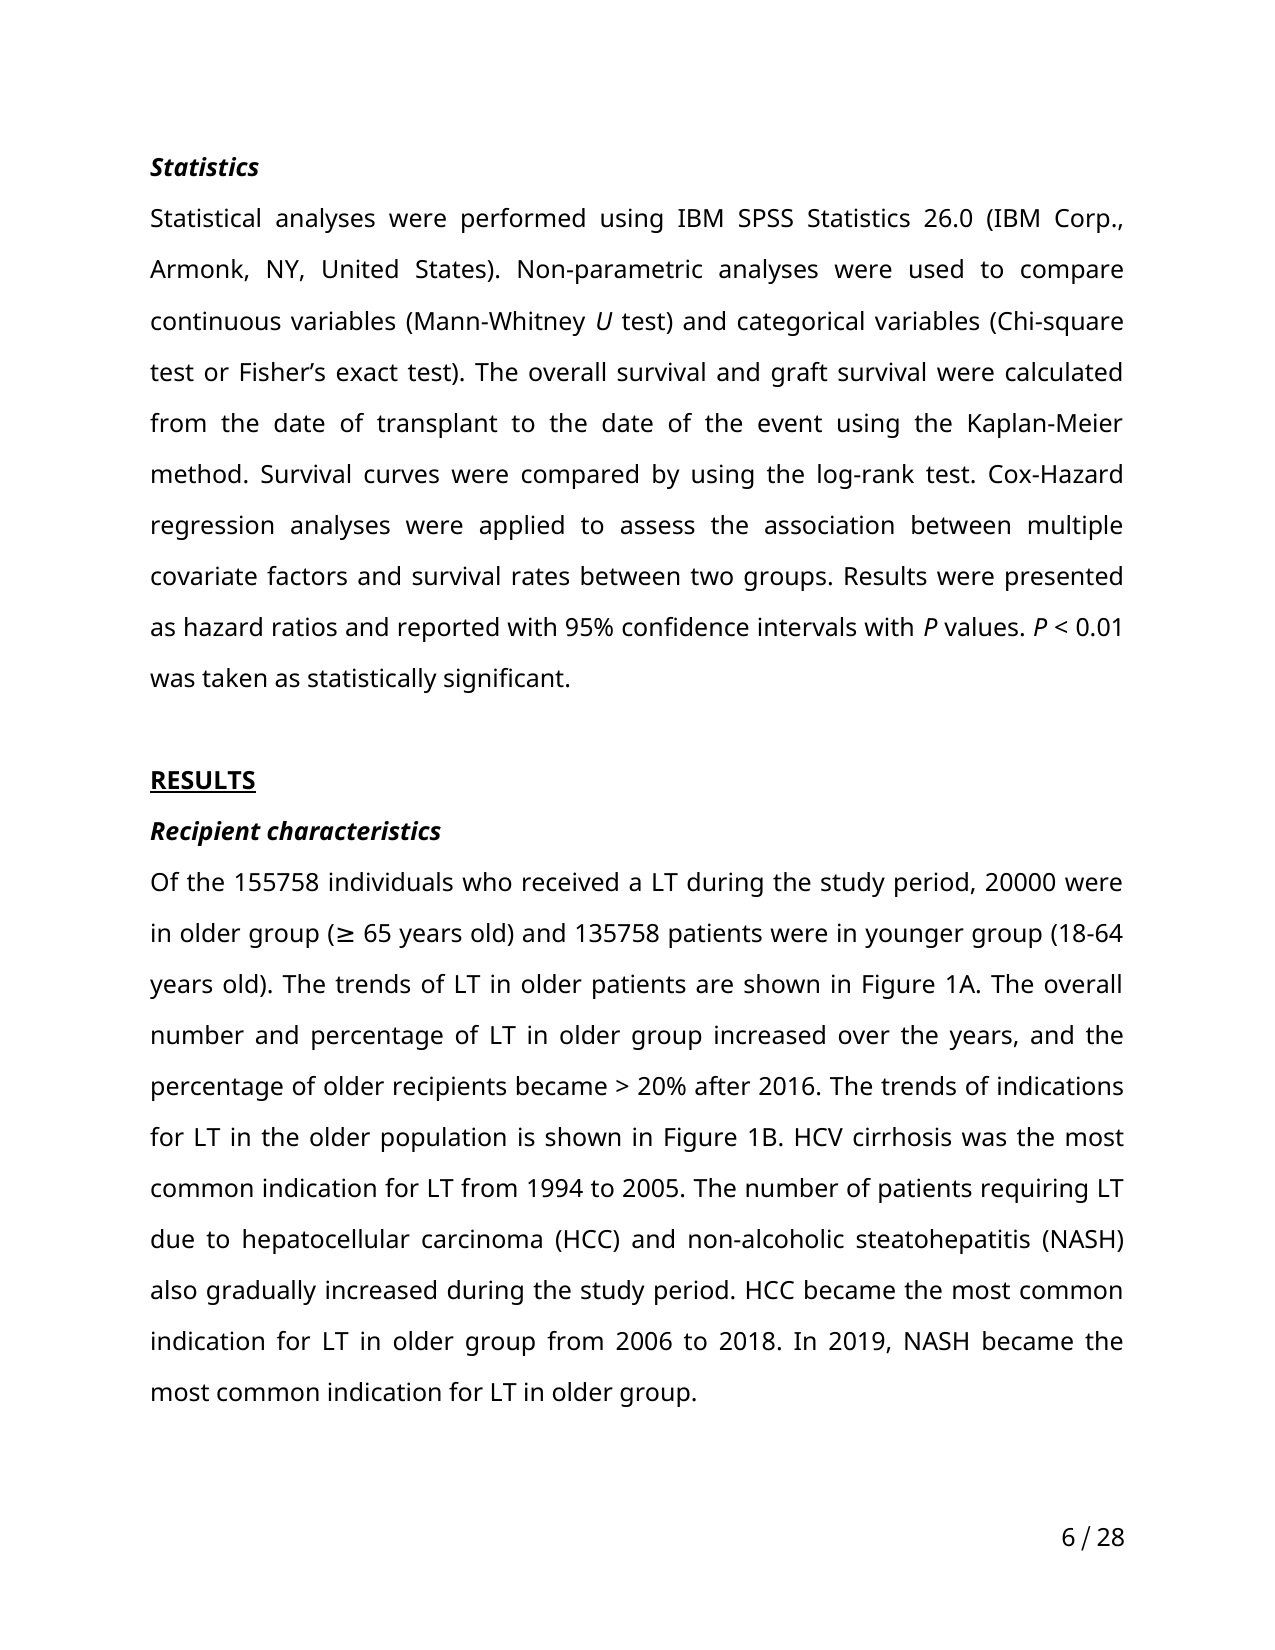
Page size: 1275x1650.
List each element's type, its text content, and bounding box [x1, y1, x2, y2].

text Of the 155758 individuals who received a LT during the study period, 20000 were in older group (≥ 65 years old) and 135758 patients were in younger group (18-64 years old). The trends of LT in older patients are shown in Figure 1A. The overall number and percentage of LT in older group increased over the years, and the percentage of older recipients became > 20% after 2016. The trends of indications for LT in the older population is shown in Figure 1B. HCV cirrhosis was the most common indication for LT from 1994 to 2005. The number of patients requiring LT due to hepatocellular carcinoma (HCC) and non-alcoholic steatohepatitis (NASH) also gradually increased during the study period. HCC became the most common indication for LT in older group from 2006 to 2018. In 2019, NASH became the most common indication for LT in older group. [150, 864, 1125, 1409]
text Recipient characteristics [150, 813, 1125, 848]
text Statistical analyses were performed using IBM SPSS Statistics 26.0 (IBM Corp., Armonk, NY, United States). Non-parametric analyses were used to compare continuous variables (Mann-Whitney U test) and categorical variables (Chi-square test or Fisher’s exact test). The overall survival and graft survival were calculated from the date of transplant to the date of the event using the Kaplan-Meier method. Survival curves were compared by using the log-rank test. Cox-Hazard regression analyses were applied to assess the association between multiple covariate factors and survival rates between two groups. Results were presented as hazard ratios and reported with 95% confidence intervals with P values. P < 0.01 was taken as statistically significant. [150, 201, 1125, 694]
text RESULTS [150, 762, 1125, 797]
text Statistics [150, 150, 1125, 184]
